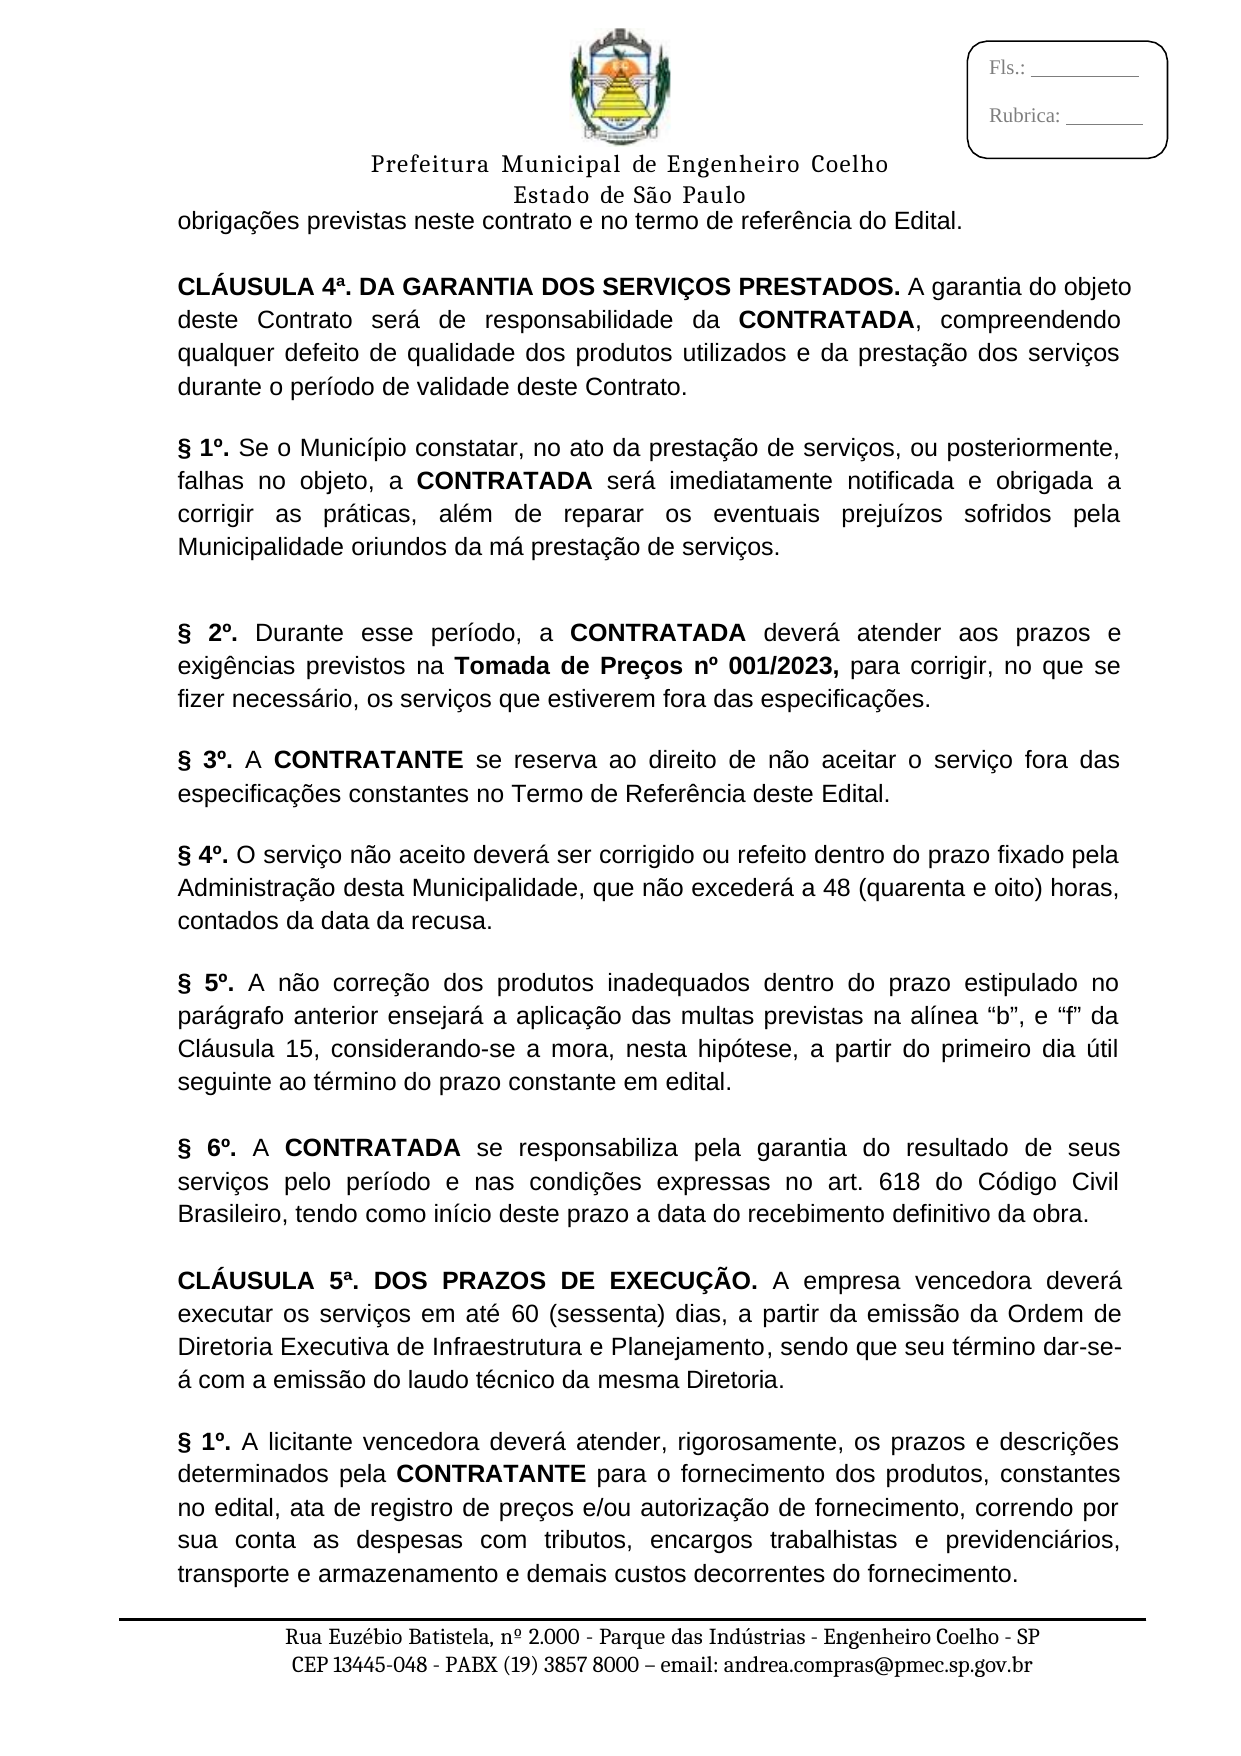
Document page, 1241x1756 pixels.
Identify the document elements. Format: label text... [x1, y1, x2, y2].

text § 3º. A CONTRATANTE se reserva ao direito de não aceitar o serviço fora das especificações constantes no Termo de Referência deste Edital. [177, 746, 1122, 807]
text § 1º. Se o Município constatar, no ato da prestação de serviços, ou posteriormente, falhas no objeto, a CONTRATADA será imediatamente notificada e obrigada a corrigir as práticas, além de reparar os eventuais prejuízos sofridos pela Municipalidade oriundos da má prestação de serviços. [177, 433, 1121, 561]
picture [569, 28, 672, 147]
text § 6º. A CONTRATADA se responsabiliza pela garantia do resultado de seus serviços pelo período e nas condições expressas no art. 618 do Código Civil Brasileiro, tendo como início deste prazo a data do recebimento definitivo da obra. [177, 1133, 1121, 1228]
text deste Contrato será de responsabilidade da CONTRATADA, compreendendo qualquer defeito de qualidade dos produtos utilizados e da prestação dos serviços durante o período de validade deste Contrato. [177, 305, 1121, 400]
text CLÁUSULA 4ª. DA GARANTIA DOS SERVIÇOS PRESTADOS. A garantia do objeto [177, 272, 1146, 301]
text § 4º. O serviço não aceito deverá ser corrigido ou refeito dentro do prazo fixado pela Administração desta Municipalidade, que não excederá a 48 (quarenta e oito) horas, contados da data da recusa. [177, 840, 1121, 935]
text § 2º. Durante esse período, a CONTRATADA deverá atender aos prazos e exigências previstos na Tomada de Preços nº 001/2023, para corrigir, no que se fizer necessário, os serviços que estiverem fora das especificações. [177, 618, 1121, 712]
text § 5º. A não correção dos produtos inadequados dentro do prazo estipulado no parágrafo anterior ensejará a aplicação das multas previstas na alínea “b”, e “f” da Cláusula 15, considerando-se a mora, nesta hipótese, a partir do primeiro dia útil seguinte ao término do prazo constante em edital. [177, 968, 1121, 1096]
text CLÁUSULA 5ª. DOS PRAZOS DE EXECUÇÃO. A empresa vencedora deverá executar os serviços em até 60 (sessenta) dias, a partir da emissão da Ordem de Diretoria Executiva de Infraestrutura e Planejamento, sendo que seu término dar-se-á com a emissão do laudo técnico da mesma Diretoria. [177, 1266, 1123, 1393]
text § 1º. A licitante vencedora deverá atender, rigorosamente, os prazos e descrições determinados pela CONTRATANTE para o fornecimento dos produtos, constantes no edital, ata de registro de preços e/ou autorização de fornecimento, correndo por sua conta as despesas com tributos, encargos trabalhistas e previdenciários, transporte e armazenamento e demais custos decorrentes do fornecimento. [177, 1426, 1121, 1587]
